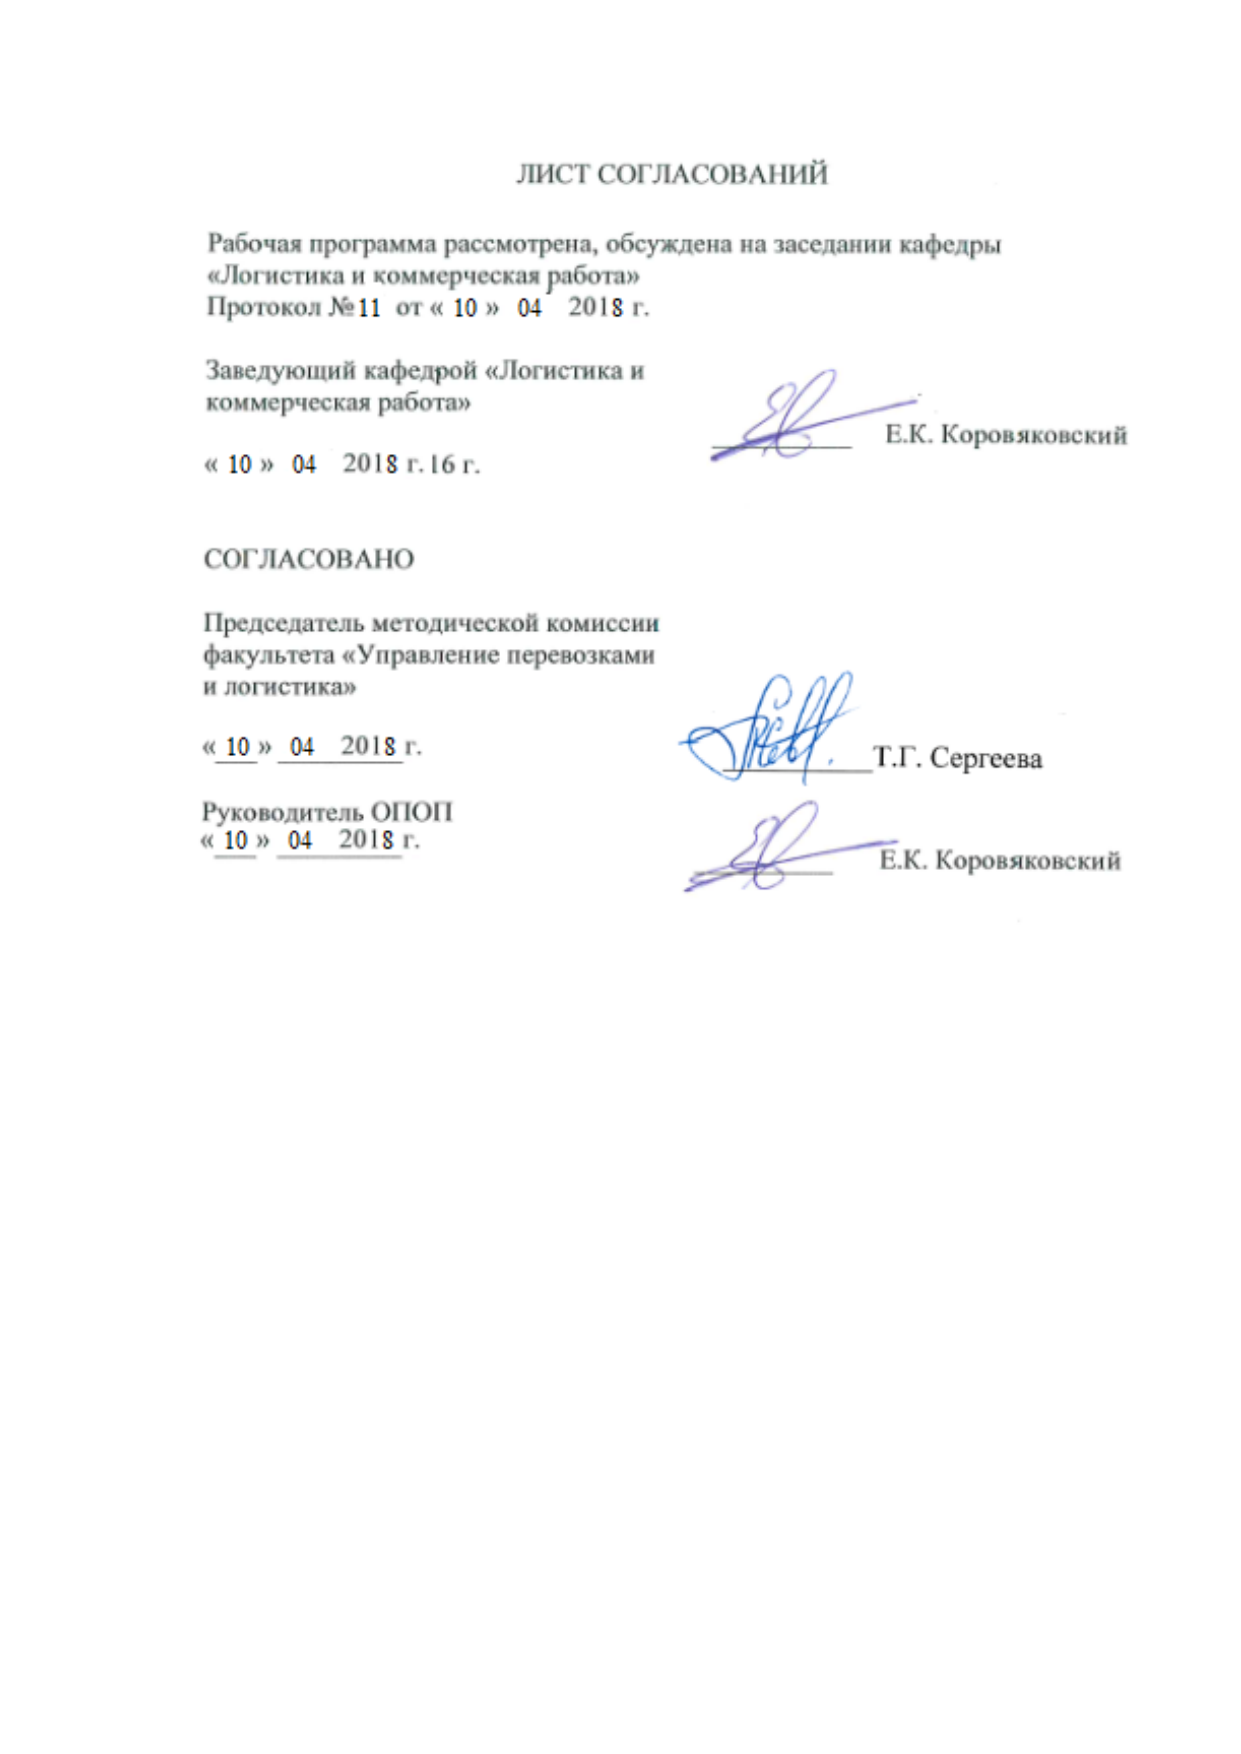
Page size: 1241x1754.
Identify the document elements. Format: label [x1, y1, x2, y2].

picture [177, 118, 1148, 947]
